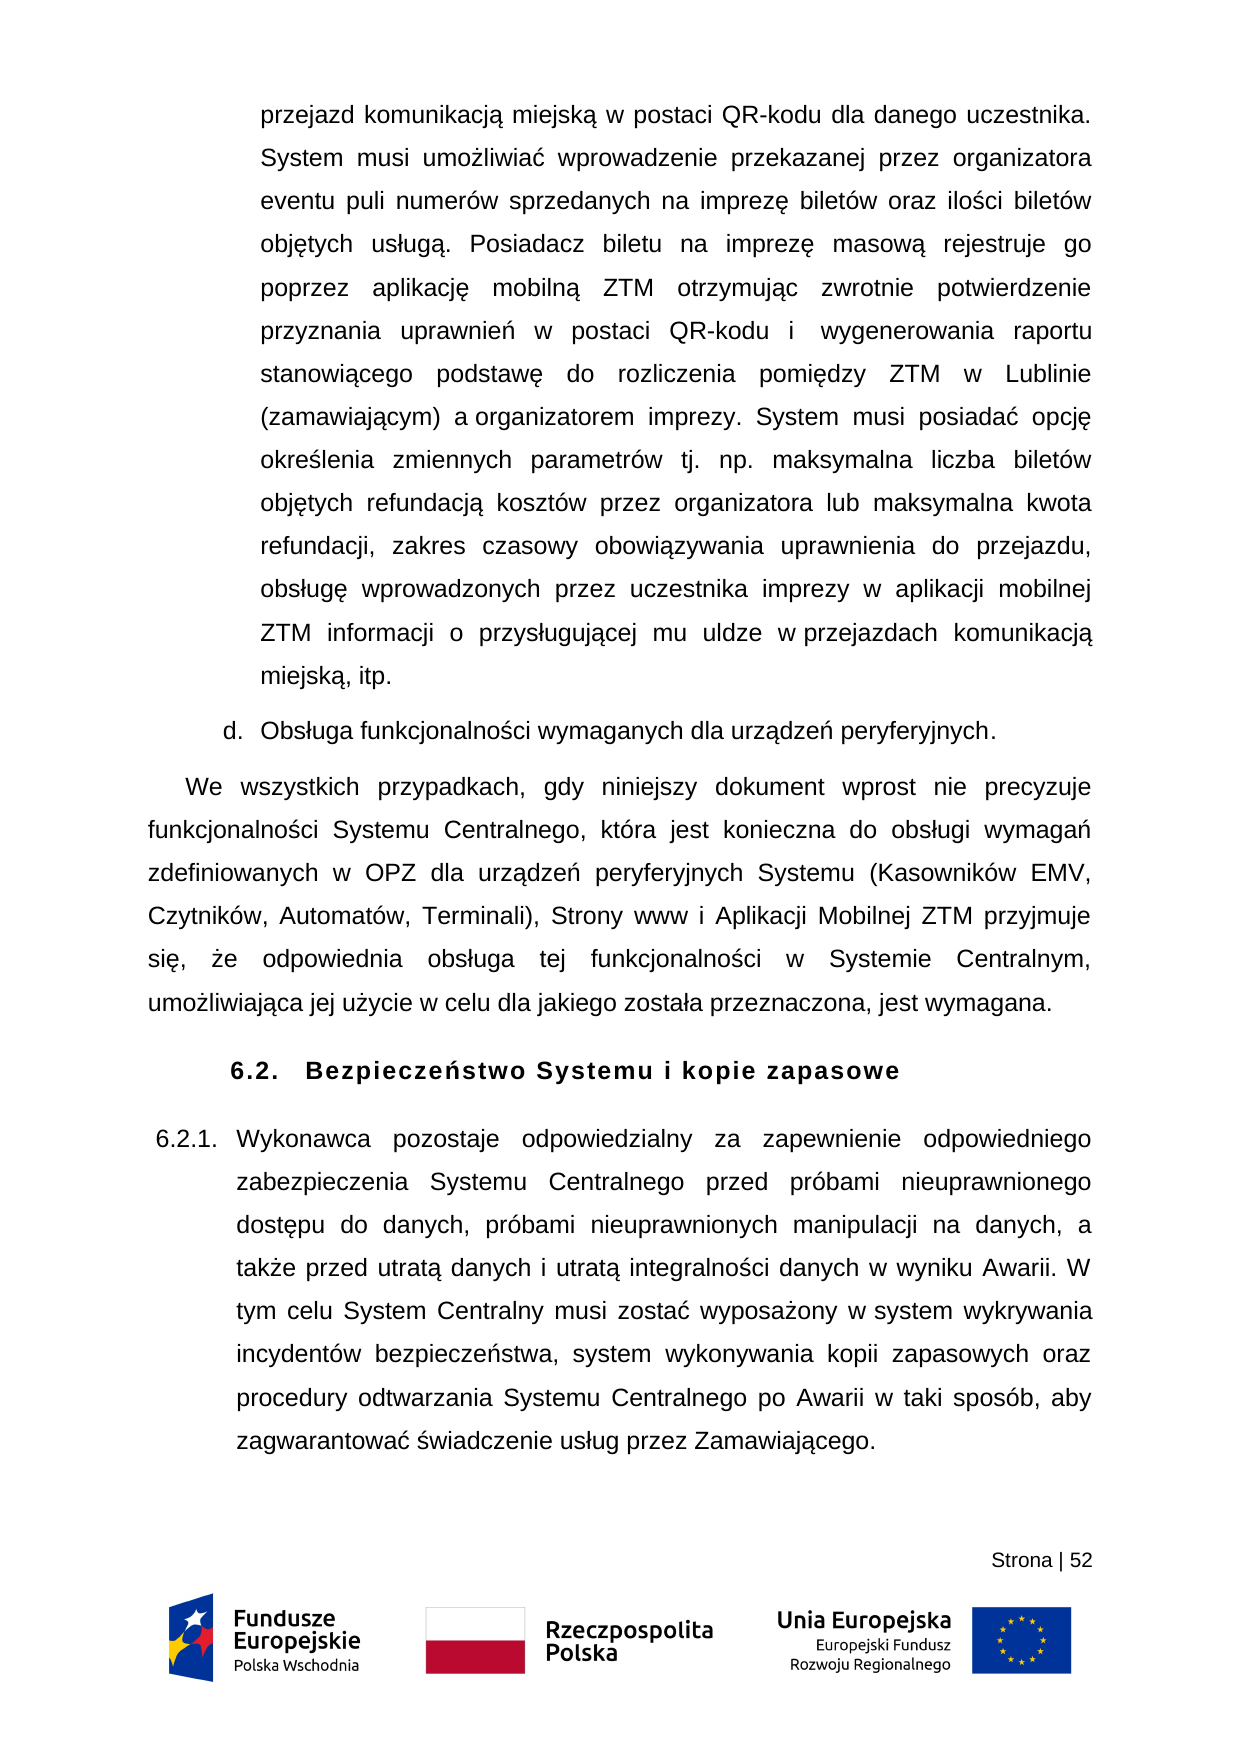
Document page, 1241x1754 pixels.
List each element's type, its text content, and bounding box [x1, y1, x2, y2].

subtitle Bezpieczeństwo Systemu i kopie zapasowe [230, 1056, 1093, 1084]
list Wykonawca pozostaje odpowiedzialny za zapewnienie odpowiedniego zabezpieczenia Systemu Centralnego przed próbami nieuprawnionego dostępu do danych, próbami nieuprawnionych manipulacji na danych, a także przed utratą danych i utratą integralności danych w wyniku Awarii. W tym celu System Centralny musi zostać wyposażony w system wykrywania incydentów bezpieczeństwa, system wykonywania kopii zapasowych oraz procedury odtwarzania Systemu Centralnego po Awarii w taki sposób, aby zagwarantować świadczenie usług przez Zamawiającego. [155, 1124, 1093, 1454]
picture [147, 1572, 1093, 1704]
list Obsługa funkcjonalności wymaganych dla urządzeń peryferyjnych. [223, 716, 1093, 745]
text We wszystkich przypadkach, gdy niniejszy dokument wprost nie precyzuje funkcjonalności Systemu Centralnego, która jest konieczna do obsługi wymagań zdefiniowanych w OPZ dla urządzeń peryferyjnych Systemu (Kasowników EMV, Czytników, Automatów, Terminali), Strony www i Aplikacji Mobilnej ZTM przyjmuje się, że odpowiednia obsługa tej funkcjonalności w Systemie Centralnym, umożliwiająca jej użycie w celu dla jakiego została przeznaczona, jest wymagana. [148, 772, 1093, 1016]
